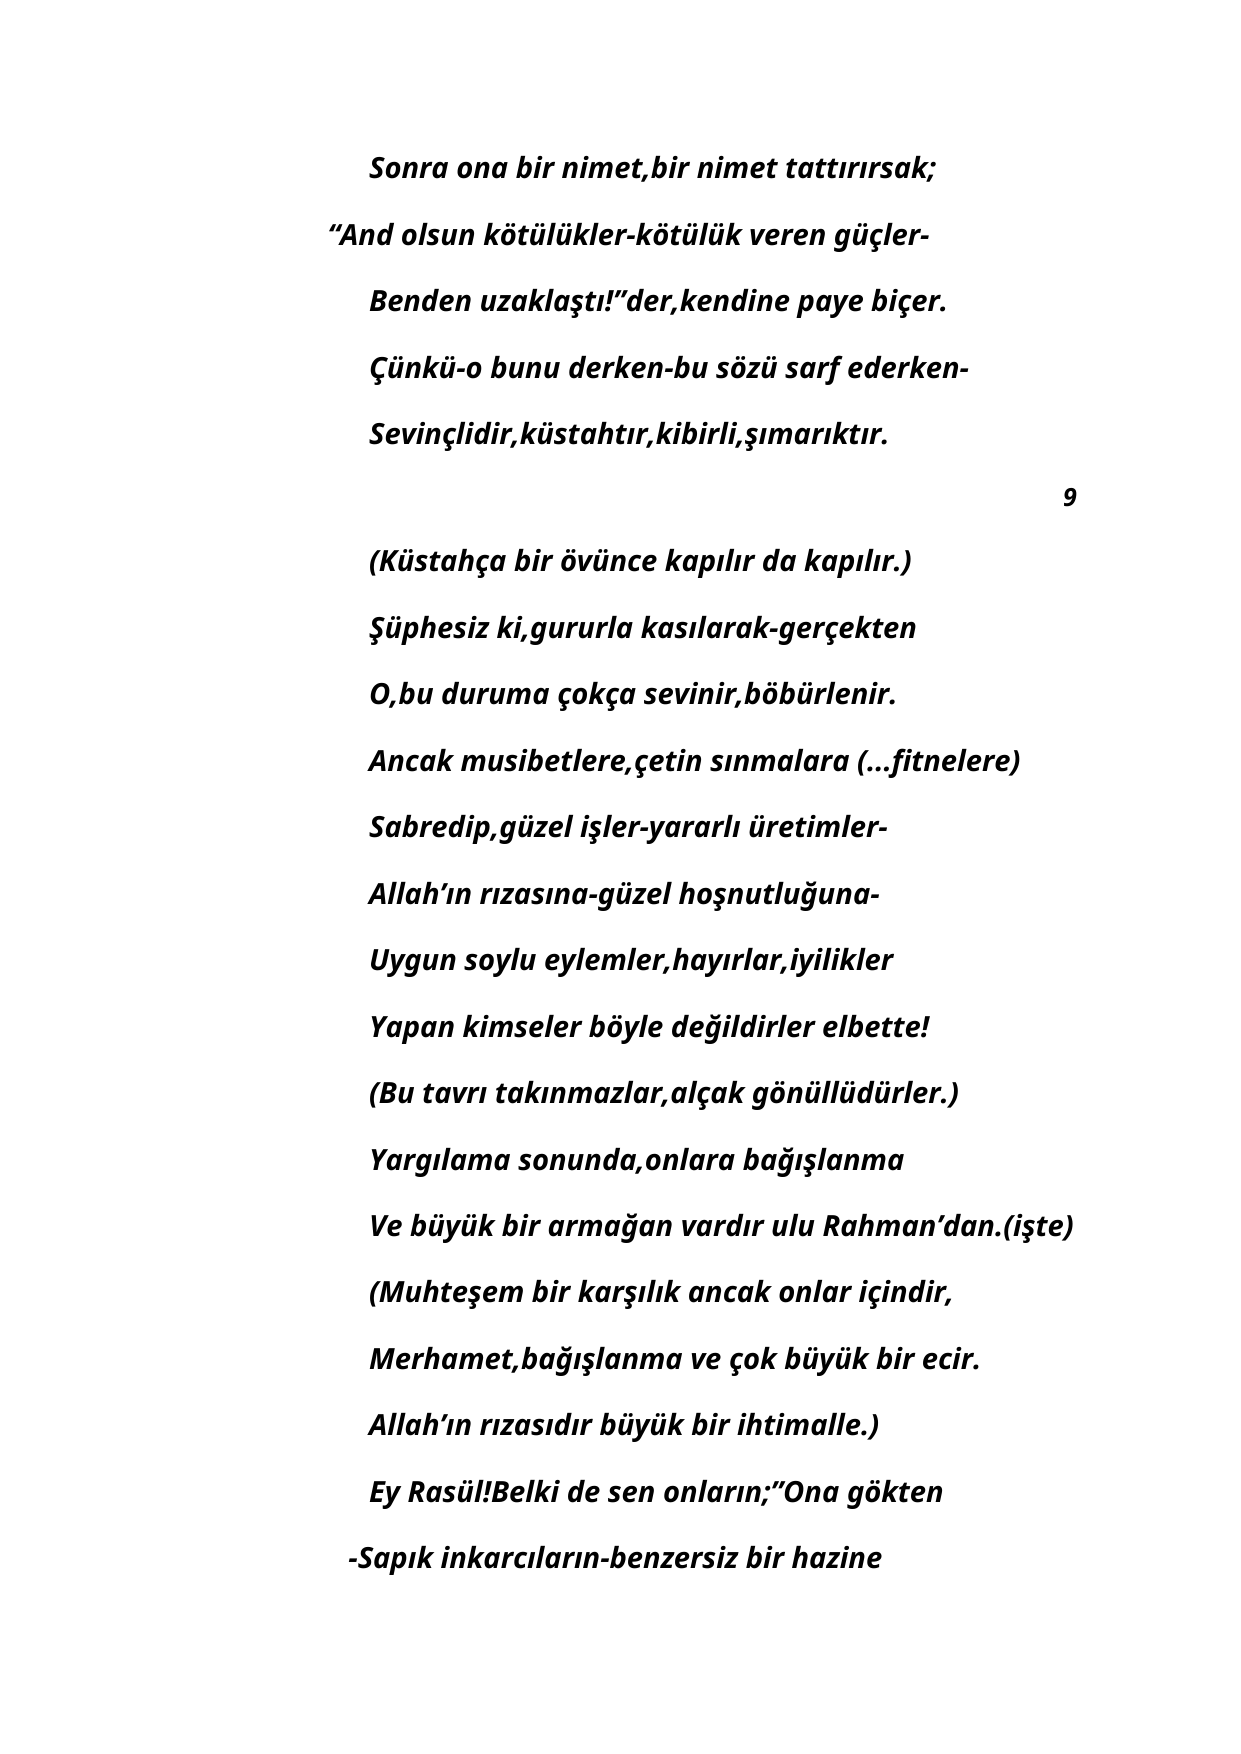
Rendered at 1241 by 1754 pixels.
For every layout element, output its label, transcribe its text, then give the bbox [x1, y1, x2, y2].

text Ancak musibetlere,çetin sınmalara (...fitnelere) [148, 740, 1093, 780]
text 9 [148, 480, 1093, 514]
text Çünkü-o bunu derken-bu sözü sarf ederken- [148, 347, 1093, 387]
text O,bu duruma çokça sevinir,böbürlenir. [148, 674, 1093, 713]
text Uygun soylu eylemler,hayırlar,iyilikler [148, 939, 1093, 979]
text Benden uzaklaştı!”der,kendine paye biçer. [148, 281, 1093, 320]
text Yapan kimseler böyle değildirler elbette! [148, 1006, 1093, 1046]
text Sonra ona bir nimet,bir nimet tattırırsak; [148, 148, 1093, 187]
text Şüphesiz ki,gururla kasılarak-gerçekten [148, 607, 1093, 647]
text Yargılama sonunda,onlara bağışlanma [148, 1139, 1093, 1178]
text Allah’ın rızasıdır büyük bir ihtimalle.) [148, 1405, 1093, 1444]
text (Bu tavrı takınmazlar,alçak gönüllüdürler.) [148, 1072, 1093, 1112]
text Sabredip,güzel işler-yararlı üretimler- [148, 807, 1093, 846]
text (Muhteşem bir karşılık ancak onlar içindir, [148, 1272, 1093, 1311]
text (Küstahça bir övünce kapılır da kapılır.) [148, 541, 1093, 580]
text Sevinçlidir,küstahtır,kibirli,şımarıktır. [148, 413, 1093, 453]
text Ey Rasül!Belki de sen onların;”Ona gökten [148, 1471, 1093, 1511]
text Ve büyük bir armağan vardır ulu Rahman’dan.(işte) [148, 1205, 1093, 1245]
text Allah’ın rızasına-güzel hoşnutluğuna- [148, 873, 1093, 913]
text “And olsun kötülükler-kötülük veren güçler- [148, 214, 1093, 254]
text Merhamet,bağışlanma ve çok büyük bir ecir. [148, 1338, 1093, 1378]
text -Sapık inkarcıların-benzersiz bir hazine [148, 1538, 1093, 1577]
